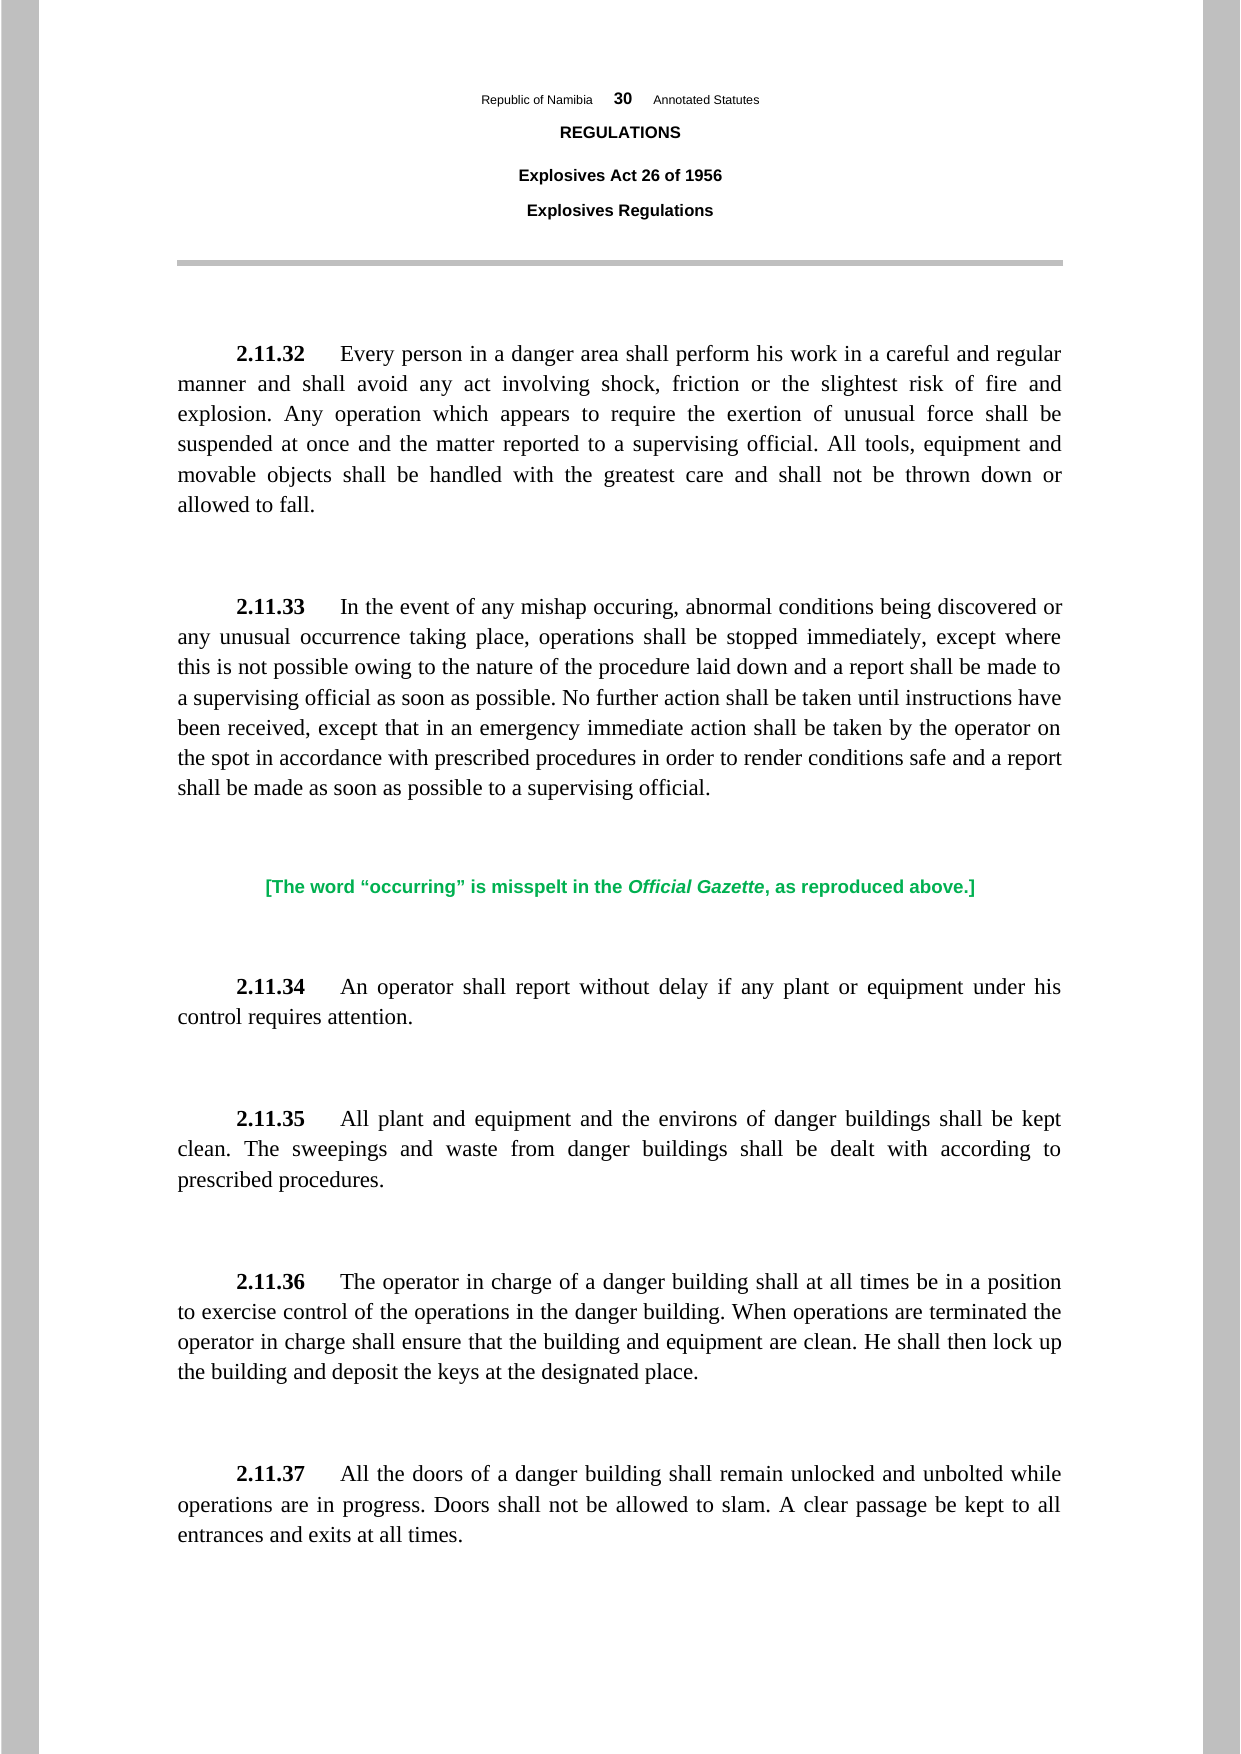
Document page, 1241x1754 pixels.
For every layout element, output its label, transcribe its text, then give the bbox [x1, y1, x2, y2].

text 2.11.33 In the event of any mishap occuring, abnormal conditions being discovered or any unusual occurrence taking place, operations shall be stopped immediately, except where this is not possible owing to the nature of the procedure laid down and a report shall be made to a supervising official as soon as possible. No further action shall be taken until instructions have been received, except that in an emergency immediate action shall be taken by the operator on the spot in accordance with prescribed procedures in order to render conditions safe and a report shall be made as soon as possible to a supervising official. [177, 593, 1063, 801]
text 2.11.37 All the doors of a danger building shall remain unlocked and unbolted while operations are in progress. Doors shall not be allowed to slam. A clear passage be kept to all entrances and exits at all times. [177, 1461, 1063, 1547]
text [The word “occurring” is misspelt in the Official Gazette, as reproduced above.] [177, 876, 1063, 898]
text 2.11.32 Every person in a danger area shall perform his work in a careful and regular manner and shall avoid any act involving shock, friction or the slightest risk of fire and explosion. Any operation which appears to require the exertion of unusual force shall be suspended at once and the matter reported to a supervising official. All tools, equipment and movable objects shall be handled with the greatest care and shall not be thrown down or allowed to fall. [177, 340, 1063, 517]
text 2.11.35 All plant and equipment and the environs of danger buildings shall be kept clean. The sweepings and waste from danger buildings shall be dealt with according to prescribed procedures. [177, 1105, 1063, 1192]
text 2.11.34 An operator shall report without delay if any plant or equipment under his control requires attention. [177, 973, 1063, 1029]
text 2.11.36 The operator in charge of a danger building shall at all times be in a position to exercise control of the operations in the danger building. When operations are terminated the operator in charge shall ensure that the building and equipment are clean. He shall then lock up the building and deposit the keys at the designated place. [177, 1268, 1063, 1385]
